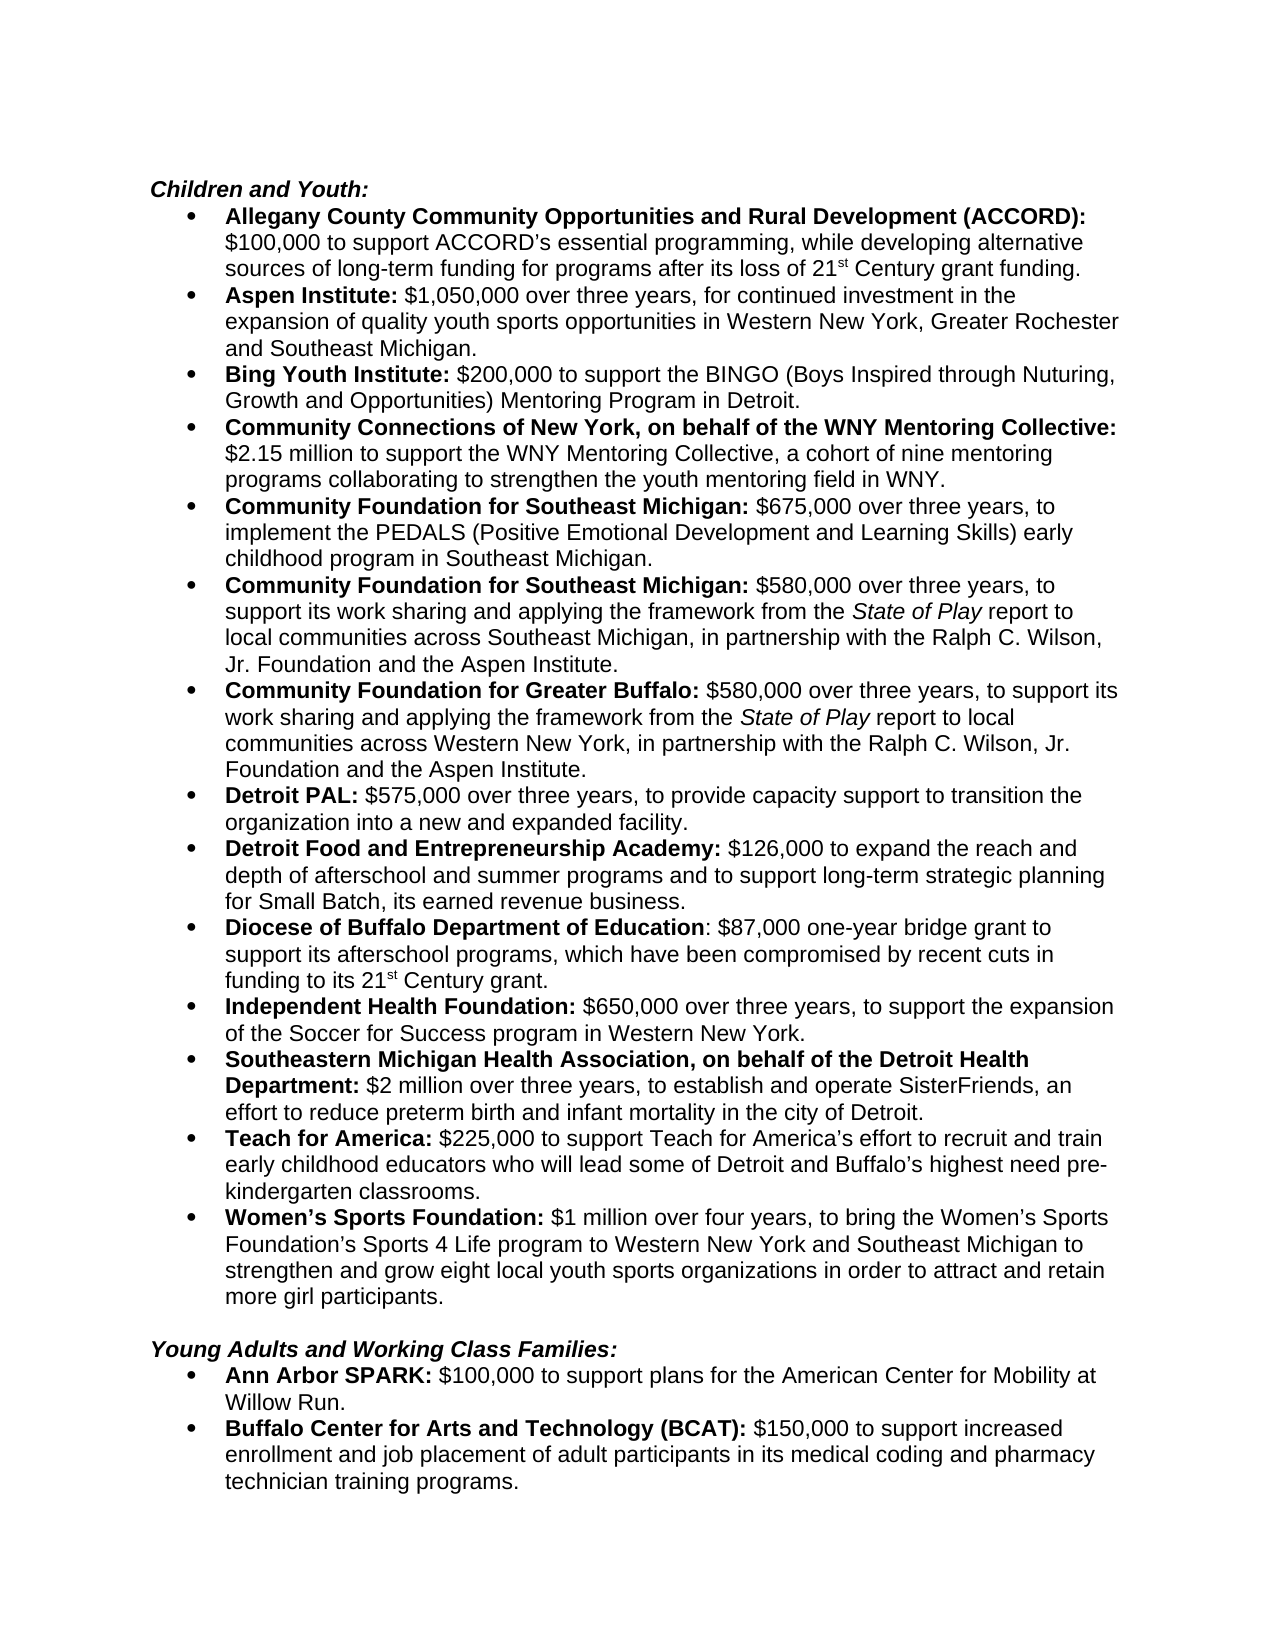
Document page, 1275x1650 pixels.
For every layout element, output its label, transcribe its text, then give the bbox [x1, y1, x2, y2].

list Teach for America: $225,000 to support Teach for America’s effort to recruit and train early childhood educators who will lead some of Detroit and Buffalo’s highest need pre-kindergarten classrooms. [187, 1125, 1125, 1204]
list Detroit Food and Entrepreneurship Academy: $126,000 to expand the reach and depth of afterschool and summer programs and to support long-term strategic planning for Small Batch, its earned revenue business. [187, 835, 1125, 914]
list Southeastern Michigan Health Association, on behalf of the Detroit Health Department: $2 million over three years, to establish and operate SisterFriends, an effort to reduce preterm birth and infant mortality in the city of Detroit. [187, 1046, 1125, 1125]
list Community Foundation for Greater Buffalo: $580,000 over three years, to support its work sharing and applying the framework from the State of Play report to local communities across Western New York, in partnership with the Ralph C. Wilson, Jr. Foundation and the Aspen Institute. [187, 677, 1125, 782]
text Young Adults and Working Class Families: [150, 1336, 1125, 1362]
list Aspen Institute: $1,050,000 over three years, for continued investment in the expansion of quality youth sports opportunities in Western New York, Greater Rochester and Southeast Michigan. [187, 282, 1125, 361]
list Community Connections of New York, on behalf of the WNY Mentoring Collective: $2.15 million to support the WNY Mentoring Collective, a cohort of nine mentoring programs collaborating to strengthen the youth mentoring field in WNY. [187, 413, 1125, 493]
list Women’s Sports Foundation: $1 million over four years, to bring the Women’s Sports Foundation’s Sports 4 Life program to Western New York and Southeast Michigan to strengthen and grow eight local youth sports organizations in order to attract and retain more girl participants. [187, 1204, 1125, 1309]
list Community Foundation for Southeast Michigan: $675,000 over three years, to implement the PEDALS (Positive Emotional Development and Learning Skills) early childhood program in Southeast Michigan. [187, 493, 1125, 572]
list Diocese of Buffalo Department of Education: $87,000 one-year bridge grant to support its afterschool programs, which have been compromised by recent cuts in funding to its 21st Century grant. [187, 914, 1125, 993]
list Ann Arbor SPARK: $100,000 to support plans for the American Center for Mobility at Willow Run. [187, 1362, 1125, 1415]
list Independent Health Foundation: $650,000 over three years, to support the expansion of the Soccer for Success program in Western New York. [187, 993, 1125, 1046]
text Children and Youth: [150, 176, 1125, 203]
list Allegany County Community Opportunities and Rural Development (ACCORD): $100,000 to support ACCORD’s essential programming, while developing alternative sources of long-term funding for programs after its loss of 21st Century grant funding. [187, 203, 1125, 282]
list Bing Youth Institute: $200,000 to support the BINGO (Boys Inspired through Nuturing, Growth and Opportunities) Mentoring Program in Detroit. [187, 361, 1125, 413]
list Buffalo Center for Arts and Technology (BCAT): $150,000 to support increased enrollment and job placement of adult participants in its medical coding and pharmacy technician training programs. [187, 1415, 1125, 1494]
list Community Foundation for Southeast Michigan: $580,000 over three years, to support its work sharing and applying the framework from the State of Play report to local communities across Southeast Michigan, in partnership with the Ralph C. Wilson, Jr. Foundation and the Aspen Institute. [187, 572, 1125, 677]
list Detroit PAL: $575,000 over three years, to provide capacity support to transition the organization into a new and expanded facility. [187, 782, 1125, 835]
